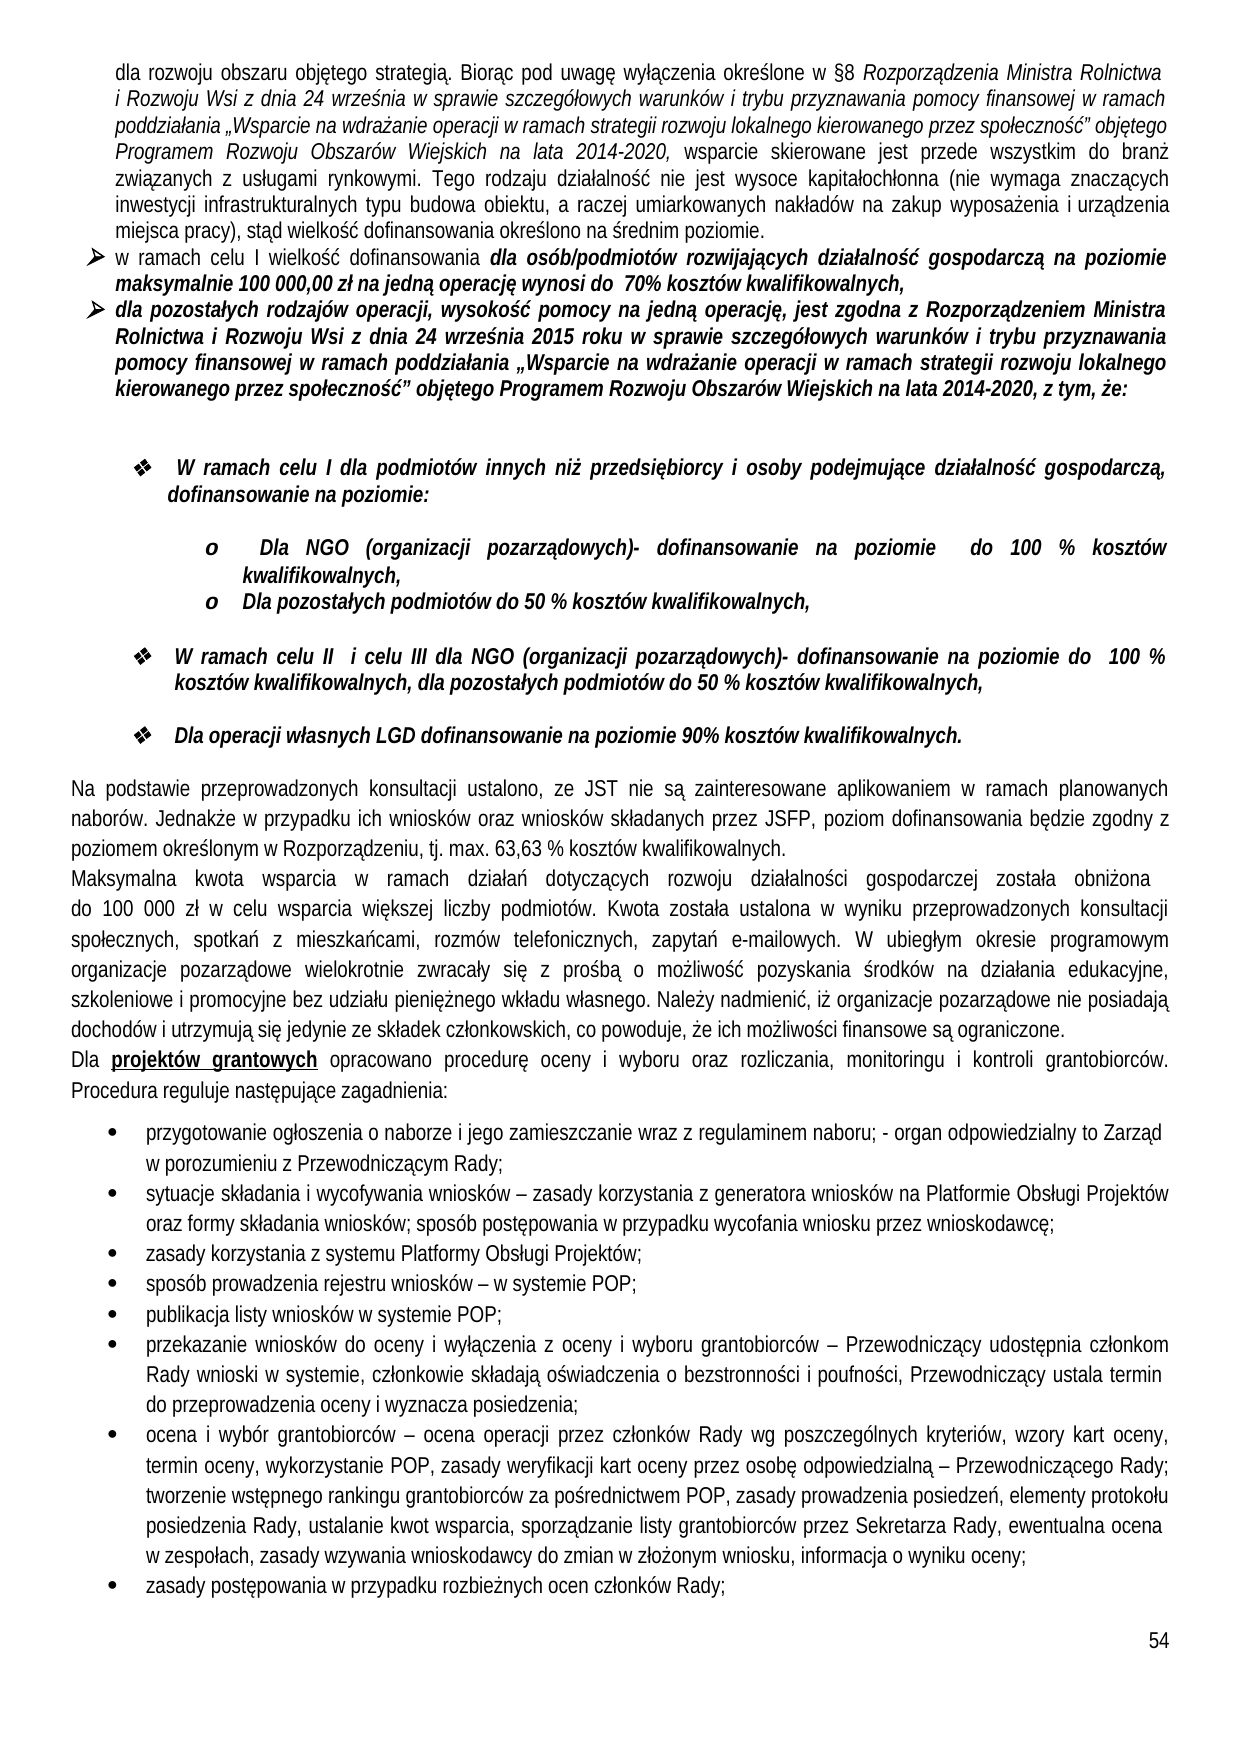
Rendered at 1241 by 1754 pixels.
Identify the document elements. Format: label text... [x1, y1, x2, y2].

list Dla NGO (organizacji pozarządowych)- dofinansowanie na poziomie do 100 % kosztów kwalifikowalnych, [205, 533, 1169, 588]
list W ramach celu II i celu III dla NGO (organizacji pozarządowych)- dofinansowanie na poziomie do 100 % kosztów kwalifikowalnych, dla pozostałych podmiotów do 50 % kosztów kwalifikowalnych, [130, 643, 1169, 696]
list publikacja listy wniosków w systemie POP; [108, 1301, 1169, 1327]
text Maksymalna kwota wsparcia w ramach działań dotyczących rozwoju działalności gospodarczej została obniżona do 100 000 zł w celu wsparcia większej liczby podmiotów. Kwota została ustalona w wyniku przeprowadzonych konsultacji społecznych, spotkań z mieszkańcami, rozmów telefonicznych, zapytań e-mailowych. W ubiegłym okresie programowym organizacje pozarządowe wielokrotnie zwracały się z prośbą o możliwość pozyskania środków na działania edukacyjne, szkoleniowe i promocyjne bez udziału pieniężnego wkładu własnego. Należy nadmienić, iż organizacje pozarządowe nie posiadają dochodów i utrzymują się jedynie ze składek członkowskich, co powoduje, że ich możliwości finansowe są ograniczone. [71, 865, 1169, 1043]
list sposób prowadzenia rejestru wniosków – w systemie POP; [108, 1270, 1169, 1297]
list sytuacje składania i wycofywania wniosków – zasady korzystania z generatora wniosków na Platformie Obsługi Projektów oraz formy składania wniosków; sposób postępowania w przypadku wycofania wniosku przez wnioskodawcę; [108, 1180, 1169, 1236]
list Dla pozostałych podmiotów do 50 % kosztów kwalifikowalnych, [205, 588, 1169, 616]
list przygotowanie ogłoszenia o naborze i jego zamieszczanie wraz z regulaminem naboru; - organ odpowiedzialny to Zarząd w porozumieniu z Przewodniczącym Rady; [108, 1119, 1169, 1176]
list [86, 59, 1169, 243]
list przekazanie wniosków do oceny i wyłączenia z oceny i wyboru grantobiorców – Przewodniczący udostępnia członkom Rady wnioski w systemie, członkowie składają oświadczenia o bezstronności i poufności, Przewodniczący ustala termin do przeprowadzenia oceny i wyznacza posiedzenia; [108, 1331, 1169, 1418]
text Dla projektów grantowych opracowano procedurę oceny i wyboru oraz rozliczania, monitoringu i kontroli grantobiorców. Procedura reguluje następujące zagadnienia: [71, 1046, 1169, 1103]
list zasady korzystania z systemu Platformy Obsługi Projektów; [108, 1240, 1169, 1267]
list dla pozostałych rodzajów operacji, wysokość pomocy na jedną operację, jest zgodna z Rozporządzeniem Ministra Rolnictwa i Rozwoju Wsi z dnia 24 września 2015 roku w sprawie szczegółowych warunków i trybu przyznawania pomocy finansowej w ramach poddziałania „Wsparcie na wdrażanie operacji w ramach strategii rozwoju lokalnego kierowanego przez społeczność” objętego Programem Rozwoju Obszarów Wiejskich na lata 2014-2020, z tym, że: [86, 296, 1169, 402]
list Dla operacji własnych LGD dofinansowanie na poziomie 90% kosztów kwalifikowalnych. [130, 722, 1169, 748]
list W ramach celu I dla podmiotów innych niż przedsiębiorcy i osoby podejmujące działalność gospodarczą, dofinansowanie na poziomie: [130, 454, 1169, 507]
list w ramach celu I wielkość dofinansowania dla osób/podmiotów rozwijających działalność gospodarczą na poziomie maksymalnie 100 000,00 zł na jedną operację wynosi do 70% kosztów kwalifikowalnych, [86, 243, 1169, 296]
list zasady postępowania w przypadku rozbieżnych ocen członków Rady; [108, 1572, 1169, 1599]
text Na podstawie przeprowadzonych konsultacji ustalono, ze JST nie są zainteresowane aplikowaniem w ramach planowanych naborów. Jednakże w przypadku ich wniosków oraz wniosków składanych przez JSFP, poziom dofinansowania będzie zgodny z poziomem określonym w Rozporządzeniu, tj. max. 63,63 % kosztów kwalifikowalnych. [71, 774, 1169, 861]
list ocena i wybór grantobiorców – ocena operacji przez członków Rady wg poszczególnych kryteriów, wzory kart oceny, termin oceny, wykorzystanie POP, zasady weryfikacji kart oceny przez osobę odpowiedzialną – Przewodniczącego Rady; tworzenie wstępnego rankingu grantobiorców za pośrednictwem POP, zasady prowadzenia posiedzeń, elementy protokołu posiedzenia Rady, ustalanie kwot wsparcia, sporządzanie listy grantobiorców przez Sekretarza Rady, ewentualna ocena w zespołach, zasady wzywania wnioskodawcy do zmian w złożonym wniosku, informacja o wyniku oceny; [108, 1421, 1169, 1569]
